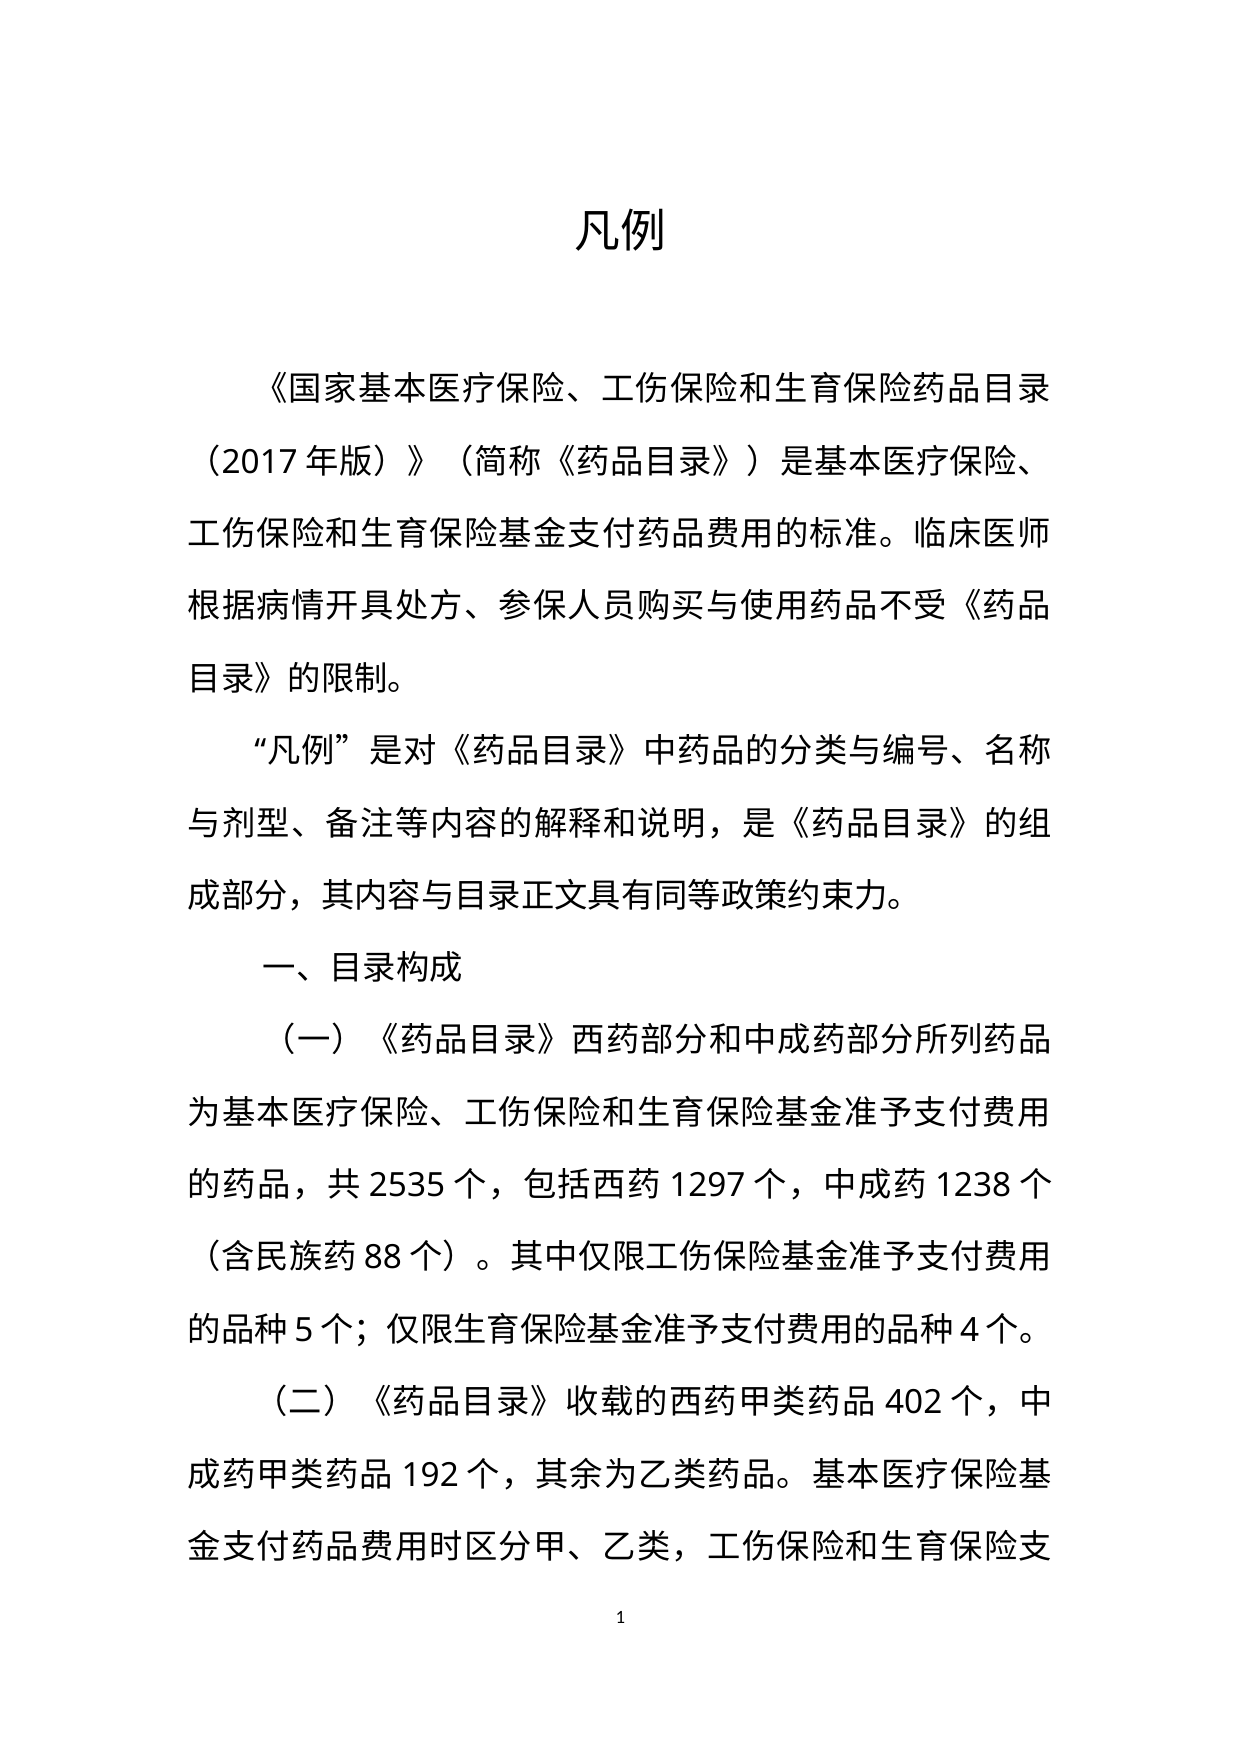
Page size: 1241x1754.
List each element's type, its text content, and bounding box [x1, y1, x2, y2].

text （一）《药品目录》西药部分和中成药部分所列药品为基本医疗保险、工伤保险和生育保险基金准予支付费用的药品，共2535个，包括西药1297个，中成药1238个（含民族药88个）。其中仅限工伤保险基金准予支付费用的品种5个；仅限生育保险基金准予支付费用的品种4个。 [187, 1013, 1053, 1351]
text 一、目录构成 [187, 941, 1053, 989]
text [187, 1375, 1053, 1568]
text 凡例 [187, 194, 1053, 261]
text 《国家基本医疗保险、工伤保险和生育保险药品目录（2017年版）》（简称《药品目录》）是基本医疗保险、工伤保险和生育保险基金支付药品费用的标准。临床医师根据病情开具处方、参保人员购买与使用药品不受《药品目录》的限制。 [187, 362, 1053, 700]
text “凡例”是对《药品目录》中药品的分类与编号、名称与剂型、备注等内容的解释和说明，是《药品目录》的组成部分，其内容与目录正文具有同等政策约束力。 [187, 724, 1053, 917]
